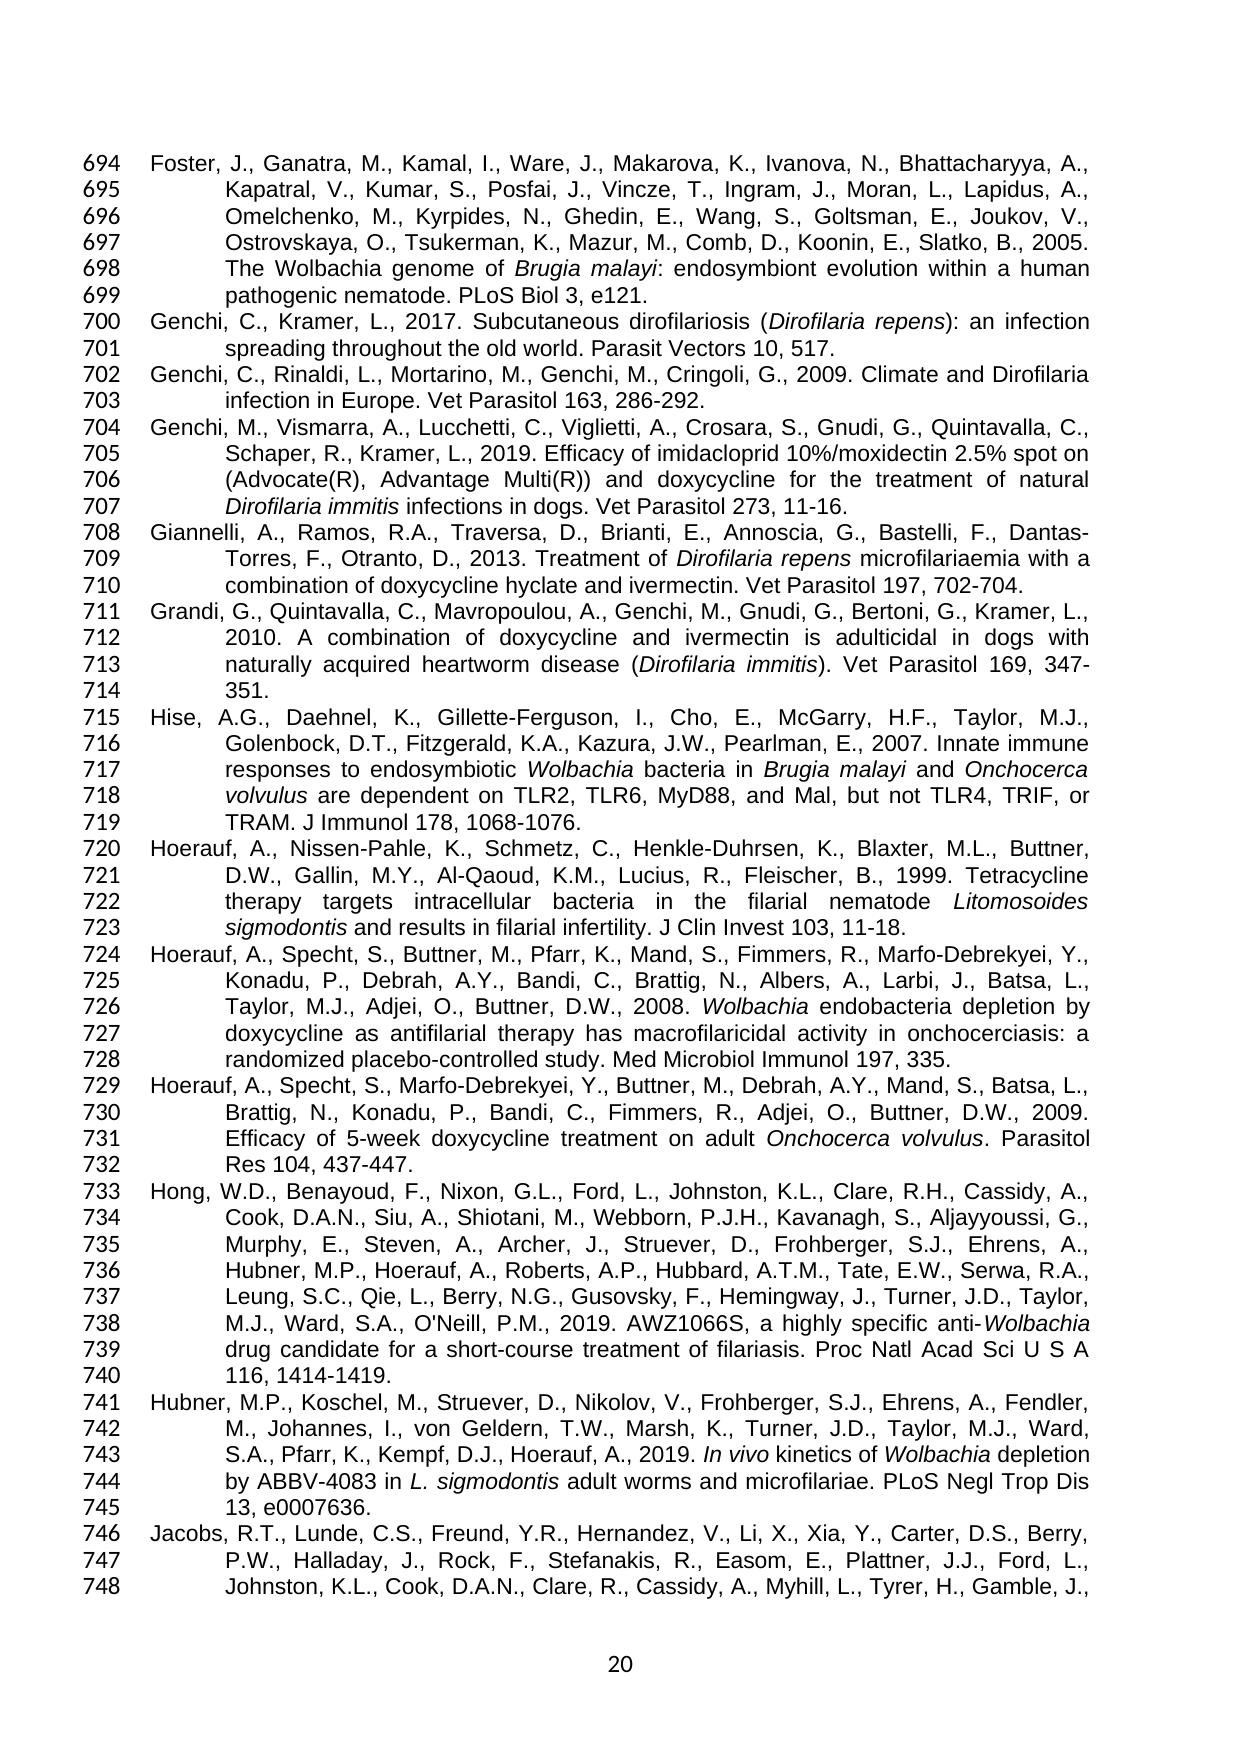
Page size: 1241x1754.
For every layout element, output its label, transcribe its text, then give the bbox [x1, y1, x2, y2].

text Foster, J., Ganatra, M., Kamal, I., Ware, J., Makarova, K., Ivanova, N., Bhattacharyya, A., Kapatral, V., Kumar, S., Posfai, J., Vincze, T., Ingram, J., Moran, L., Lapidus, A., Omelchenko, M., Kyrpides, N., Ghedin, E., Wang, S., Goltsman, E., Joukov, V., Ostrovskaya, O., Tsukerman, K., Mazur, M., Comb, D., Koonin, E., Slatko, B., 2005. The Wolbachia genome of Brugia malayi: endosymbiont evolution within a human pathogenic nematode. PLoS Biol 3, e121. [150, 150, 1090, 308]
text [150, 1520, 1090, 1599]
text Hubner, M.P., Koschel, M., Struever, D., Nikolov, V., Frohberger, S.J., Ehrens, A., Fendler, M., Johannes, I., von Geldern, T.W., Marsh, K., Turner, J.D., Taylor, M.J., Ward, S.A., Pfarr, K., Kempf, D.J., Hoerauf, A., 2019. In vivo kinetics of Wolbachia depletion by ABBV-4083 in L. sigmodontis adult worms and microfilariae. PLoS Negl Trop Dis 13, e0007636. [150, 1389, 1090, 1520]
text Hoerauf, A., Specht, S., Marfo-Debrekyei, Y., Buttner, M., Debrah, A.Y., Mand, S., Batsa, L., Brattig, N., Konadu, P., Bandi, C., Fimmers, R., Adjei, O., Buttner, D.W., 2009. Efficacy of 5-week doxycycline treatment on adult Onchocerca volvulus. Parasitol Res 104, 437-447. [150, 1072, 1090, 1178]
text Genchi, C., Kramer, L., 2017. Subcutaneous dirofilariosis (Dirofilaria repens): an infection spreading throughout the old world. Parasit Vectors 10, 517. [150, 308, 1090, 361]
text Hoerauf, A., Nissen-Pahle, K., Schmetz, C., Henkle-Duhrsen, K., Blaxter, M.L., Buttner, D.W., Gallin, M.Y., Al-Qaoud, K.M., Lucius, R., Fleischer, B., 1999. Tetracycline therapy targets intracellular bacteria in the filarial nematode Litomosoides sigmodontis and results in filarial infertility. J Clin Invest 103, 11-18. [150, 835, 1090, 941]
text Hoerauf, A., Specht, S., Buttner, M., Pfarr, K., Mand, S., Fimmers, R., Marfo-Debrekyei, Y., Konadu, P., Debrah, A.Y., Bandi, C., Brattig, N., Albers, A., Larbi, J., Batsa, L., Taylor, M.J., Adjei, O., Buttner, D.W., 2008. Wolbachia endobacteria depletion by doxycycline as antifilarial therapy has macrofilaricidal activity in onchocerciasis: a randomized placebo-controlled study. Med Microbiol Immunol 197, 335. [150, 941, 1090, 1072]
text Hise, A.G., Daehnel, K., Gillette-Ferguson, I., Cho, E., McGarry, H.F., Taylor, M.J., Golenbock, D.T., Fitzgerald, K.A., Kazura, J.W., Pearlman, E., 2007. Innate immune responses to endosymbiotic Wolbachia bacteria in Brugia malayi and Onchocerca volvulus are dependent on TLR2, TLR6, MyD88, and Mal, but not TLR4, TRIF, or TRAM. J Immunol 178, 1068-1076. [150, 703, 1090, 835]
text Genchi, M., Vismarra, A., Lucchetti, C., Viglietti, A., Crosara, S., Gnudi, G., Quintavalla, C., Schaper, R., Kramer, L., 2019. Efficacy of imidacloprid 10%/moxidectin 2.5% spot on (Advocate(R), Advantage Multi(R)) and doxycycline for the treatment of natural Dirofilaria immitis infections in dogs. Vet Parasitol 273, 11-16. [150, 413, 1090, 519]
text Genchi, C., Rinaldi, L., Mortarino, M., Genchi, M., Cringoli, G., 2009. Climate and Dirofilaria infection in Europe. Vet Parasitol 163, 286-292. [150, 361, 1090, 413]
text Grandi, G., Quintavalla, C., Mavropoulou, A., Genchi, M., Gnudi, G., Bertoni, G., Kramer, L., 2010. A combination of doxycycline and ivermectin is adulticidal in dogs with naturally acquired heartworm disease (Dirofilaria immitis). Vet Parasitol 169, 347-351. [150, 598, 1090, 703]
text Giannelli, A., Ramos, R.A., Traversa, D., Brianti, E., Annoscia, G., Bastelli, F., Dantas-Torres, F., Otranto, D., 2013. Treatment of Dirofilaria repens microfilariaemia with a combination of doxycycline hyclate and ivermectin. Vet Parasitol 197, 702-704. [150, 519, 1090, 598]
text Hong, W.D., Benayoud, F., Nixon, G.L., Ford, L., Johnston, K.L., Clare, R.H., Cassidy, A., Cook, D.A.N., Siu, A., Shiotani, M., Webborn, P.J.H., Kavanagh, S., Aljayyoussi, G., Murphy, E., Steven, A., Archer, J., Struever, D., Frohberger, S.J., Ehrens, A., Hubner, M.P., Hoerauf, A., Roberts, A.P., Hubbard, A.T.M., Tate, E.W., Serwa, R.A., Leung, S.C., Qie, L., Berry, N.G., Gusovsky, F., Hemingway, J., Turner, J.D., Taylor, M.J., Ward, S.A., O'Neill, P.M., 2019. AWZ1066S, a highly specific anti-Wolbachia drug candidate for a short-course treatment of filariasis. Proc Natl Acad Sci U S A 116, 1414-1419. [150, 1178, 1090, 1389]
